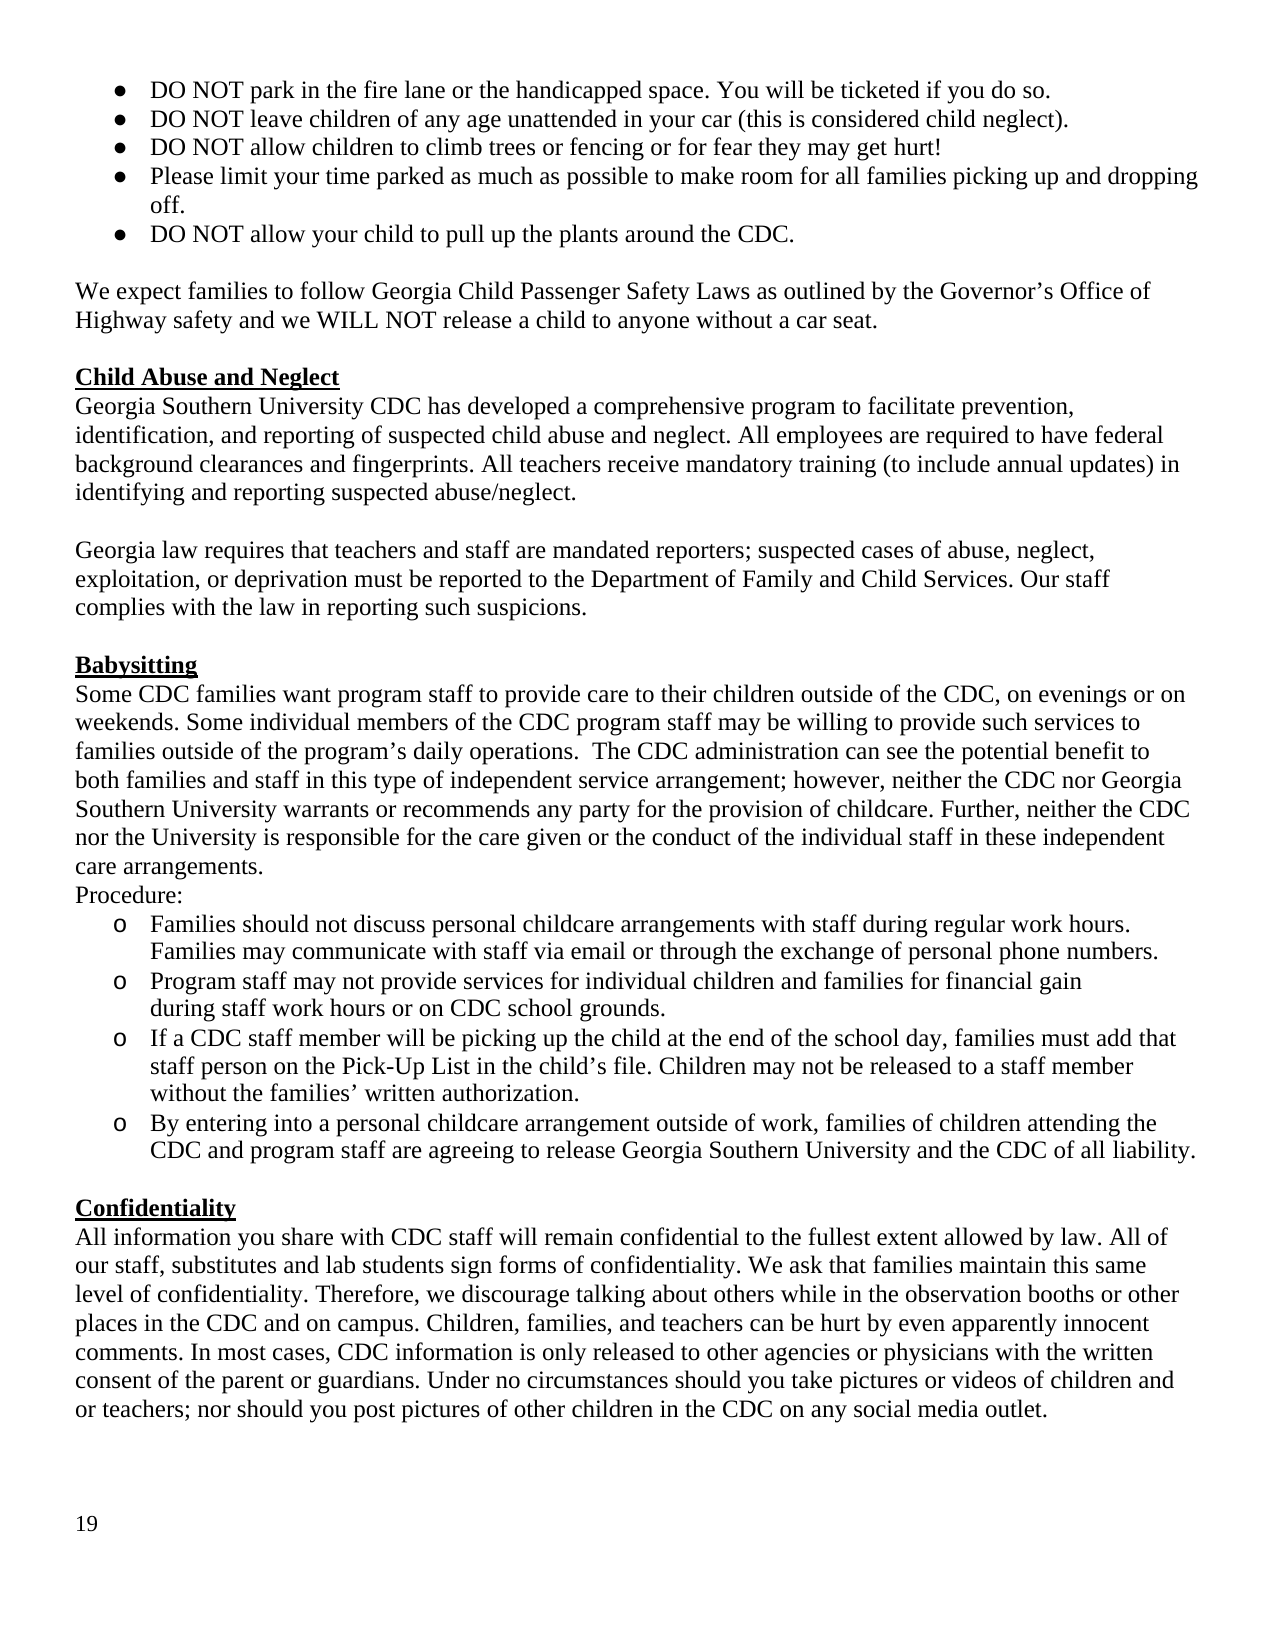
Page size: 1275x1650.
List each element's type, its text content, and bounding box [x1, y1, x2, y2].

list Please limit your time parked as much as possible to make room for all families picking up and dropping off. [112, 161, 1199, 219]
list DO NOT park in the fire lane or the handicapped space. You will be ticketed if you do so. [112, 75, 1210, 104]
list DO NOT allow your child to pull up the plants around the CDC. [112, 219, 1210, 247]
text All information you share with CDC staff will remain confidential to the fullest extent allowed by law. All of our staff, substitutes and lab students sign forms of confidentiality. We ask that families maintain this same level of confidentiality. Therefore, we discourage talking about others while in the observation booths or other places in the CDC and on campus. Children, families, and teachers can be hurt by even apparently innocent comments. In most cases, CDC information is only released to other agencies or physicians with the written consent of the parent or guardians. Under no circumstances should you take pictures or videos of children and or teachers; nor should you post pictures of other children in the CDC on any social media outlet. [75, 1222, 1191, 1423]
subtitle Confidentiality [75, 1193, 1210, 1222]
subtitle Babysitting [75, 650, 1210, 679]
text Georgia law requires that teachers and staff are mandated reporters; suspected cases of abuse, neglect, exploitation, or deprivation must be reported to the Department of Family and Child Services. Our staff complies with the law in reporting such suspicions. [75, 535, 1191, 621]
list Families should not discuss personal childcare arrangements with staff during regular work hours. Families may communicate with staff via email or through the exchange of personal phone numbers. [112, 910, 1159, 965]
list By entering into a personal childcare arrangement outside of work, families of children attending the CDC and program staff are agreeing to release Georgia Southern University and the CDC of all liability. [112, 1109, 1196, 1164]
text Procedure: [75, 880, 1210, 909]
text We expect families to follow Georgia Child Passenger Safety Laws as outlined by the Governor’s Office of Highway safety and we WILL NOT release a child to anyone without a car seat. [75, 276, 1153, 334]
list Program staff may not provide services for individual children and families for financial gain during staff work hours or on CDC school grounds. [112, 967, 1154, 1022]
subtitle Child Abuse and Neglect [75, 362, 1210, 391]
list DO NOT leave children of any age unattended in your car (this is considered child neglect). [112, 104, 1210, 132]
text Some CDC families want program staff to provide care to their children outside of the CDC, on evenings or on weekends. Some individual members of the CDC program staff may be willing to provide such services to families outside of the program’s daily operations. The CDC administration can see the potential benefit to both families and staff in this type of independent service arrangement; however, neither the CDC nor Georgia Southern University warrants or recommends any party for the provision of childcare. Further, neither the CDC nor the University is responsible for the care given or the conduct of the individual staff in these independent care arrangements. [75, 679, 1195, 880]
text Georgia Southern University CDC has developed a comprehensive program to facilitate prevention, identification, and reporting of suspected child abuse and neglect. All employees are required to have federal background clearances and fingerprints. All teachers receive mandatory training (to include annual updates) in identifying and reporting suspected abuse/neglect. [75, 391, 1210, 506]
list If a CDC staff member will be picking up the child at the end of the school day, families must add that staff person on the Pick-Up List in the child’s file. Children may not be released to a staff member without the families’ written authorization. [112, 1023, 1176, 1107]
list DO NOT allow children to climb trees or fencing or for fear they may get hurt! [112, 132, 1210, 161]
